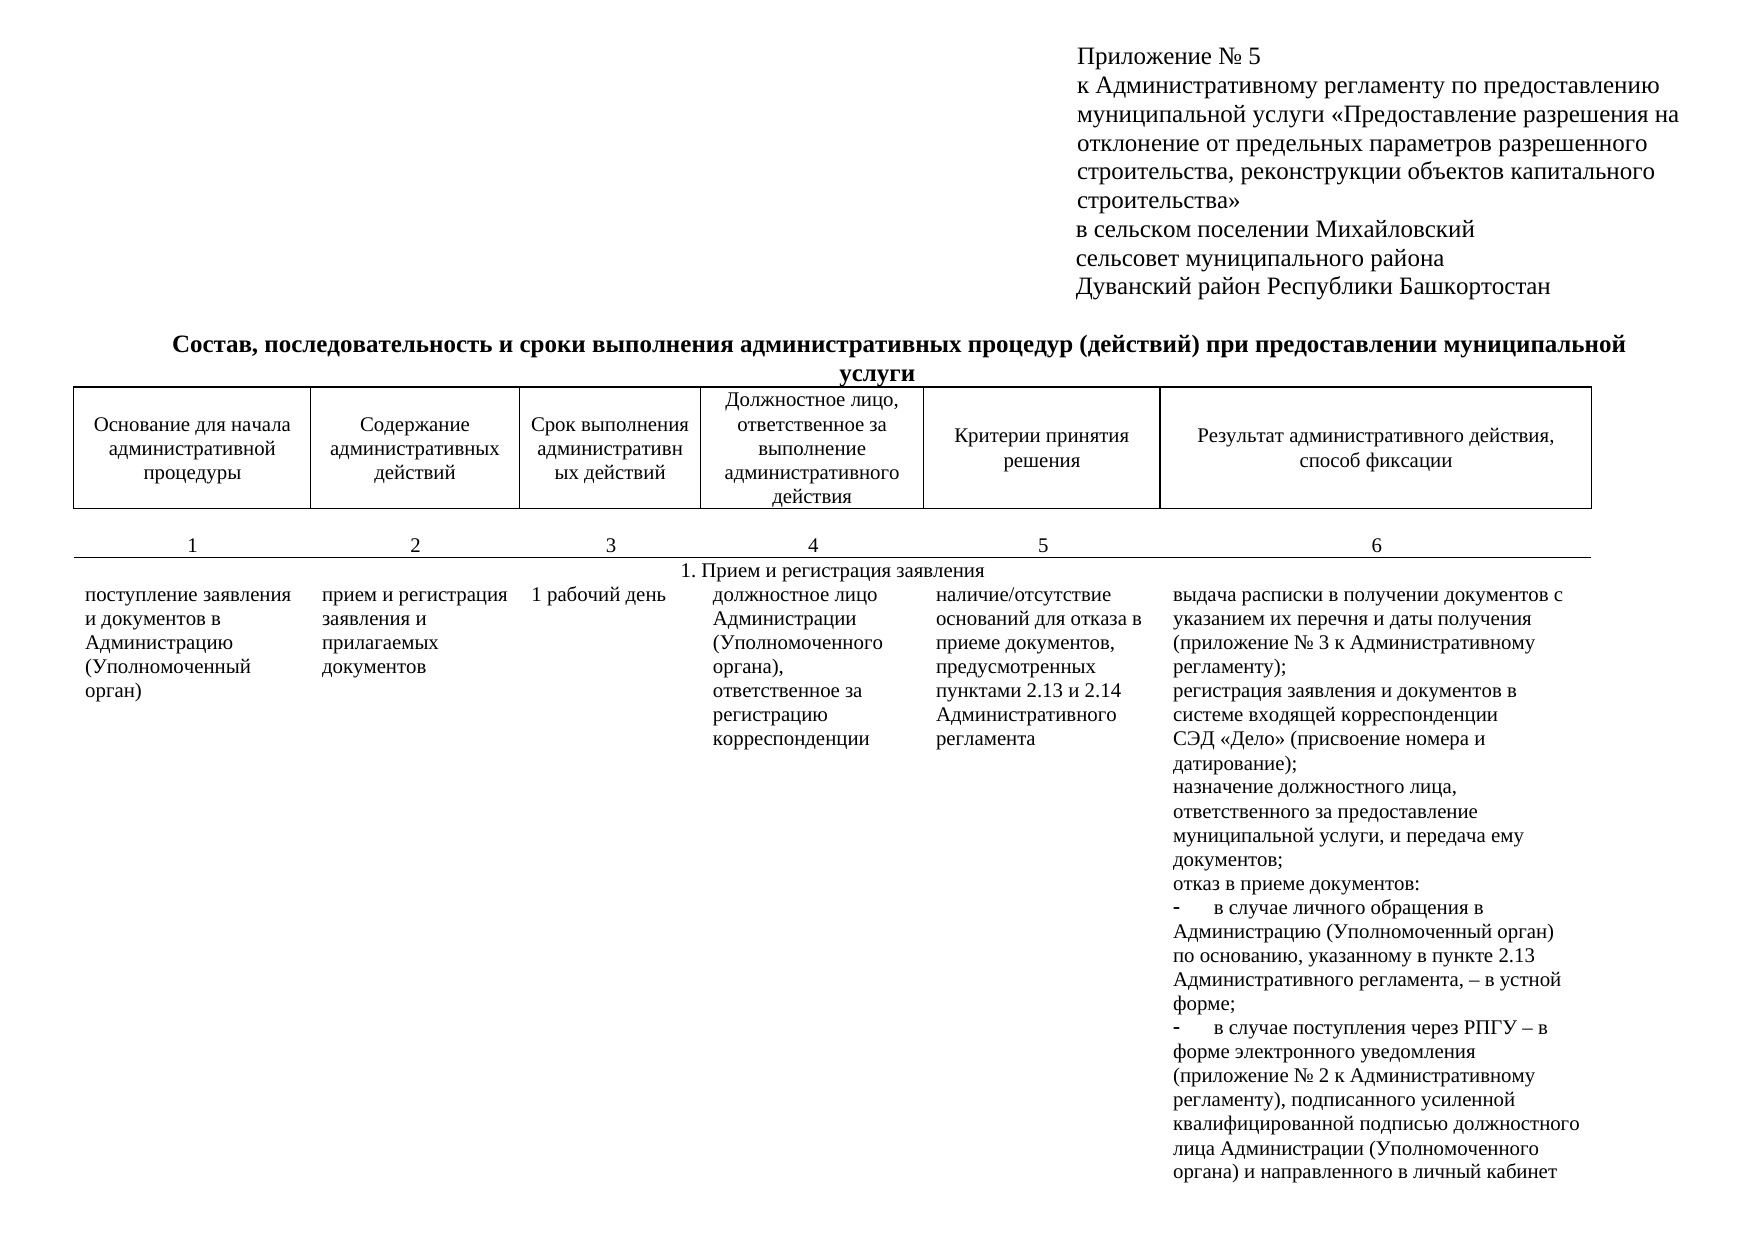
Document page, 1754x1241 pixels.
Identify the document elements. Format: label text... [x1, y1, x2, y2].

table_header 5 [925, 533, 1162, 557]
table_cell 1. Прием и регистрация заявления [74, 558, 1591, 582]
text Состав, последовательность и сроки выполнения административных процедур (действий) при предоставлении муниципальной услуги [118, 329, 1636, 386]
table_header 3 [520, 533, 701, 557]
table_header Результат административного действия, способ фиксации [1161, 388, 1591, 508]
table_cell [74, 582, 311, 1183]
table_header Критерии принятия решения [924, 388, 1159, 508]
table_header Содержание административных действий [311, 388, 519, 508]
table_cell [925, 582, 1162, 1183]
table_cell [311, 582, 520, 1183]
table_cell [1162, 582, 1591, 1183]
table_header 6 [1162, 533, 1591, 557]
text Дуванский район Республики Башкортостан [118, 271, 1636, 300]
table_header 2 [311, 533, 520, 557]
table_header 4 [701, 533, 924, 557]
text Приложение № 5 [1077, 41, 1698, 70]
text в сельском поселении Михайловский [118, 214, 1636, 243]
text к Административному регламенту по предоставлению муниципальной услуги «Предоставление разрешения на отклонение от предельных параметров разрешенного строительства, реконструкции объектов капитального строительства» [1077, 70, 1698, 214]
text сельсовет муниципального района [118, 243, 1636, 271]
table_cell 1 рабочий день [520, 582, 701, 1183]
table_header 1 [74, 533, 311, 557]
table_header Должностное лицо, ответственное за выполнение административного действия [701, 388, 923, 508]
table_header Срок выполнения административных действий [520, 388, 700, 508]
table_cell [701, 582, 924, 1183]
table_header Основание для начала административной процедуры [74, 388, 310, 508]
